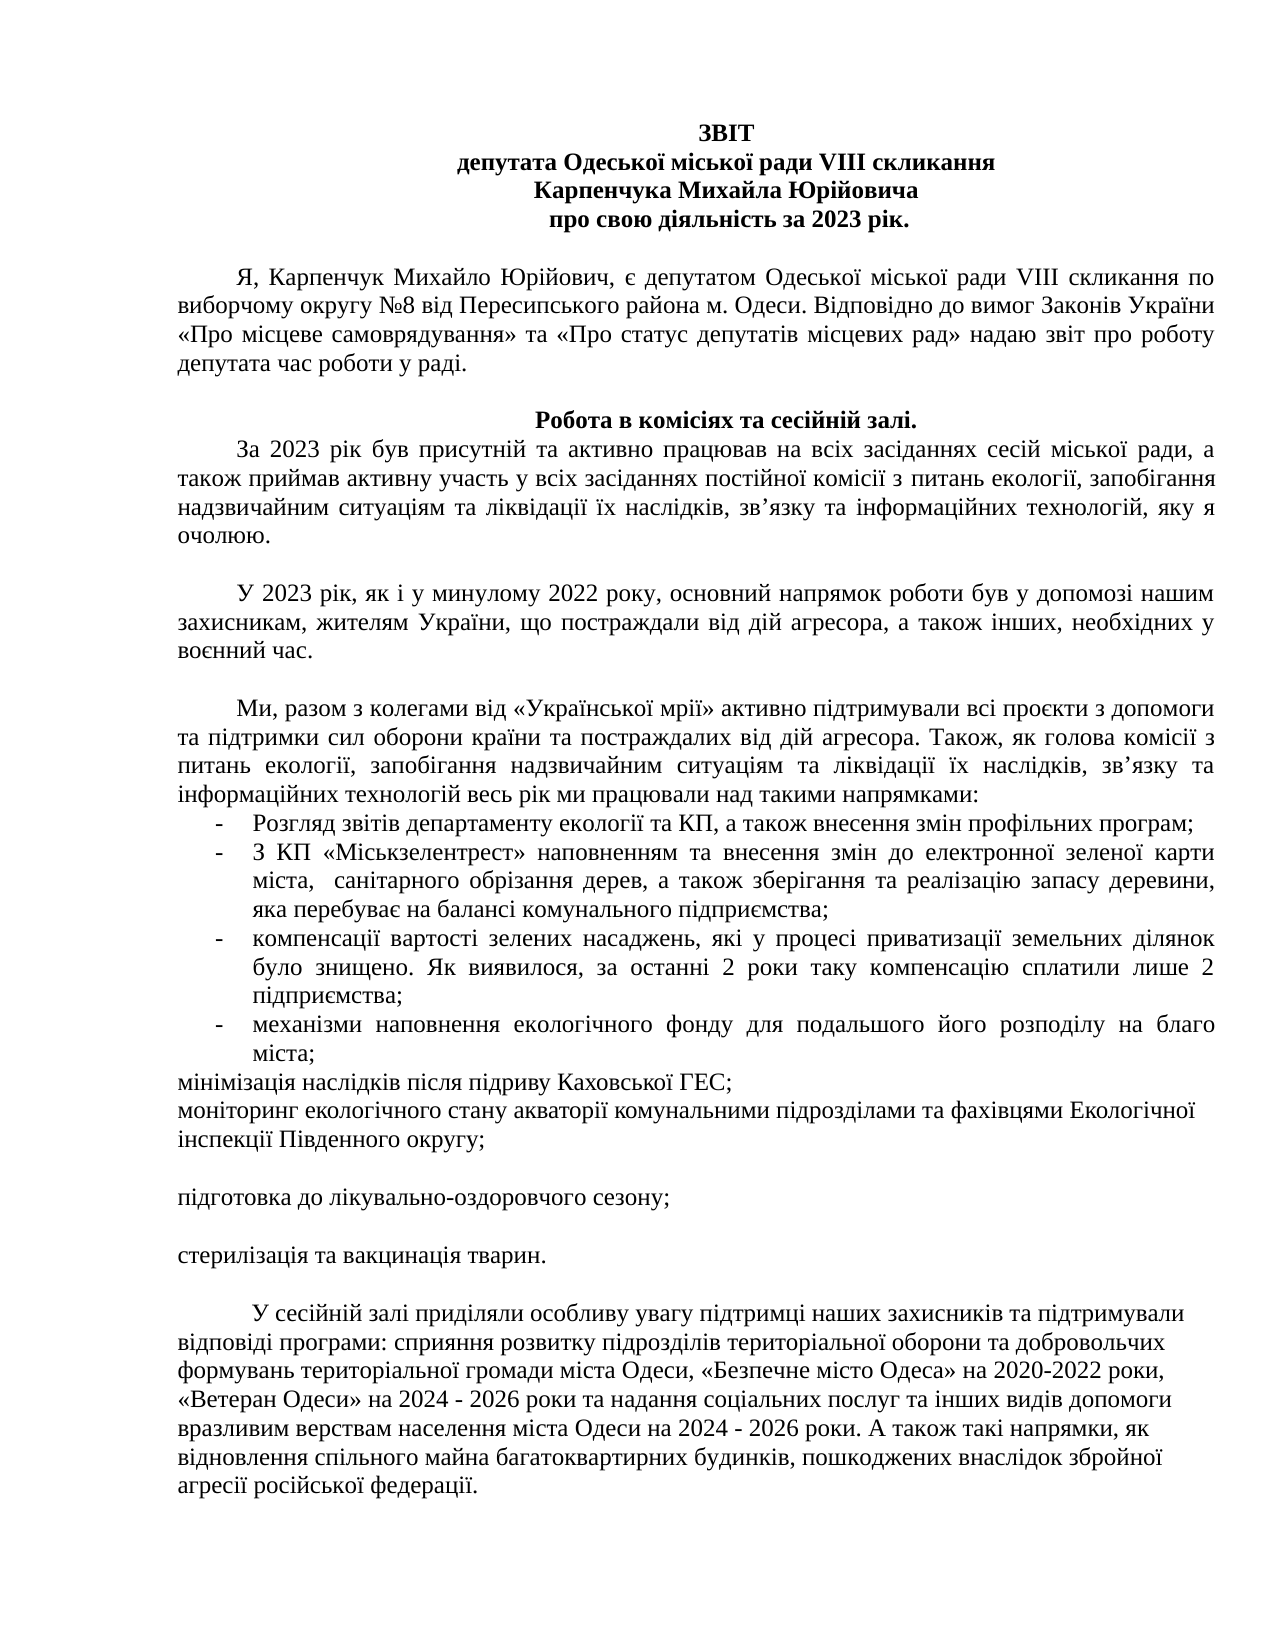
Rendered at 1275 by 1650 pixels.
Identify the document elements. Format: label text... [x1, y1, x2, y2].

text Ми, разом з колегами від «Української мрії» активно підтримували всі проєкти з допомоги та підтримки сил оборони країни та постраждалих від дій агресора. Також, як голова комісії з питань екології, запобігання надзвичайним ситуаціям та ліквідації їх наслідків, зв’язку та інформаційних технологій весь рік ми працювали над такими напрямками: [177, 693, 1216, 808]
text мінімізація наслідків після підриву Каховської ГЕС; [177, 1067, 1216, 1096]
text У 2023 рік, як і у минулому 2022 року, основний напрямок роботи був у допомозі нашим захисникам, жителям України, що постраждали від дій агресора, а також інших, необхідних у воєнний час. [177, 578, 1216, 664]
text депутата Одеської міської ради VІIІ скликання [177, 147, 1216, 176]
text стерилізація та вакцинація тварин. [177, 1240, 1216, 1269]
text За 2023 рік був присутній та активно працював на всіх засіданнях сесій міської ради, а також приймав активну участь у всіх засіданнях постійної комісії з питань екології, запобігання надзвичайним ситуаціям та ліквідації їх наслідків, зв’язку та інформаційних технологій, яку я очолюю. [177, 434, 1216, 549]
text підготовка до лікувально-оздоровчого сезону; [177, 1182, 1216, 1211]
text Робота в комісіях та сесійній залі. [177, 406, 1216, 434]
text Карпенчука Михайла Юрійовича [177, 176, 1216, 204]
text ЗВІТ [177, 118, 1216, 147]
list механізми наповнення екологічного фонду для подальшого його розподілу на благо міста; [215, 1009, 1216, 1067]
text про свою діяльність за 2023 рік. [177, 204, 1216, 233]
text У сесійній залі приділяли особливу увагу підтримці наших захисників та підтримували відповіді програми: сприяння розвитку підрозділів територіальної оборони та добровольчих формувань територіальної громади міста Одеси, «Безпечне місто Одеса» на 2020-2022 роки, «Ветеран Одеси» на 2024 - 2026 роки та надання соціальних послуг та інших видів допомоги вразливим верствам населення міста Одеси на 2024 - 2026 роки. А також такі напрямки, як відновлення спільного майна багатоквартирних будинків, пошкоджених внаслідок збройної агресії російської федерації. [177, 1298, 1216, 1499]
list Розгляд звітів департаменту екології та КП, а також внесення змін профільних програм; [215, 808, 1216, 837]
list компенсації вартості зелених насаджень, які у процесі приватизації земельних ділянок було знищено. Як виявилося, за останні 2 роки таку компенсацію сплатили лише 2 підприємства; [215, 923, 1216, 1009]
text Я, Карпенчук Михайло Юрійович, є депутатом Одеської міської ради VIIІ скликання по виборчому округу №8 від Пересипського района м. Одеси. Відповідно до вимог Законів України «Про місцеве самоврядування» та «Про статус депутатів місцевих рад» надаю звіт про роботу депутата час роботи у раді. [177, 262, 1216, 377]
text моніторинг екологічного стану акваторії комунальними підрозділами та фахівцями Екологічної інспекції Південного округу; [177, 1096, 1216, 1153]
list З КП «Міськзелентрест» наповненням та внесення змін до електронної зеленої карти міста, санітарного обрізання дерев, а також зберігання та реалізацію запасу деревини, яка перебуває на балансі комунального підприємства; [215, 837, 1216, 923]
